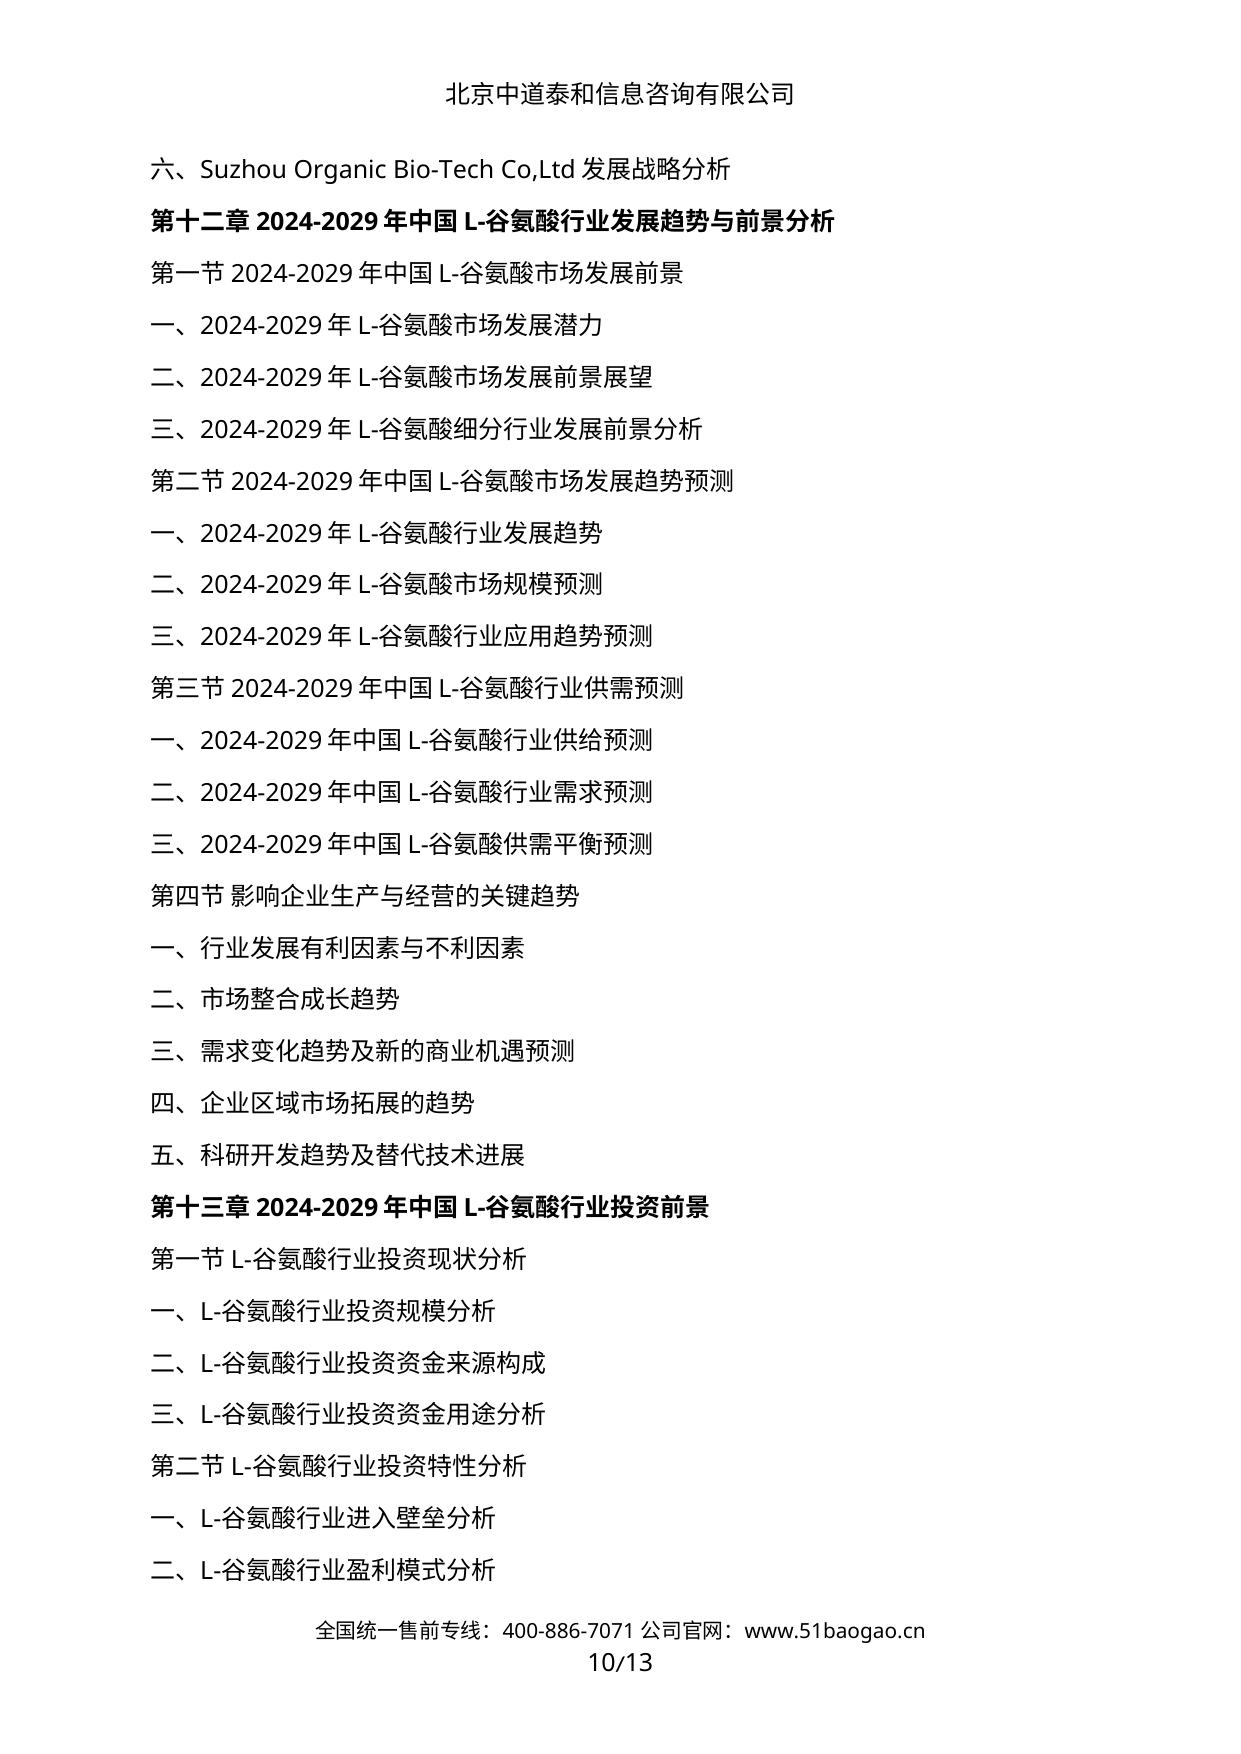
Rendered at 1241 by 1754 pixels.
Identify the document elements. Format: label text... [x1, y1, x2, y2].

text 六、Suzhou Organic Bio-Tech Co,Ltd发展战略分析 [150, 150, 1090, 186]
text 一、2024-2029年中国L-谷氨酸行业供给预测 [150, 721, 1090, 757]
text 三、L-谷氨酸行业投资资金用途分析 [150, 1395, 1090, 1431]
text 一、L-谷氨酸行业投资规模分析 [150, 1291, 1090, 1327]
text 第十二章 2024-2029年中国L-谷氨酸行业发展趋势与前景分析 [150, 202, 1090, 238]
text 二、2024-2029年L-谷氨酸市场发展前景展望 [150, 357, 1090, 394]
text 第三节 2024-2029年中国L-谷氨酸行业供需预测 [150, 669, 1090, 705]
text 二、2024-2029年中国L-谷氨酸行业需求预测 [150, 772, 1090, 809]
text 第十三章 2024-2029年中国L-谷氨酸行业投资前景 [150, 1187, 1090, 1224]
text 第一节 L-谷氨酸行业投资现状分析 [150, 1239, 1090, 1276]
text 一、行业发展有利因素与不利因素 [150, 928, 1090, 964]
text 第四节 影响企业生产与经营的关键趋势 [150, 876, 1090, 912]
text 二、L-谷氨酸行业投资资金来源构成 [150, 1343, 1090, 1379]
text 三、2024-2029年中国L-谷氨酸供需平衡预测 [150, 824, 1090, 861]
text 三、2024-2029年L-谷氨酸细分行业发展前景分析 [150, 409, 1090, 446]
text 第一节 2024-2029年中国L-谷氨酸市场发展前景 [150, 254, 1090, 290]
text 一、L-谷氨酸行业进入壁垒分析 [150, 1499, 1090, 1535]
text 一、2024-2029年L-谷氨酸行业发展趋势 [150, 513, 1090, 549]
text 第二节 L-谷氨酸行业投资特性分析 [150, 1447, 1090, 1483]
text 四、企业区域市场拓展的趋势 [150, 1084, 1090, 1120]
text 三、需求变化趋势及新的商业机遇预测 [150, 1032, 1090, 1068]
text 二、L-谷氨酸行业盈利模式分析 [150, 1551, 1090, 1587]
text 三、2024-2029年L-谷氨酸行业应用趋势预测 [150, 617, 1090, 653]
text 五、科研开发趋势及替代技术进展 [150, 1136, 1090, 1172]
text 二、市场整合成长趋势 [150, 980, 1090, 1016]
text 一、2024-2029年L-谷氨酸市场发展潜力 [150, 306, 1090, 342]
text 二、2024-2029年L-谷氨酸市场规模预测 [150, 565, 1090, 601]
text 第二节 2024-2029年中国L-谷氨酸市场发展趋势预测 [150, 461, 1090, 497]
